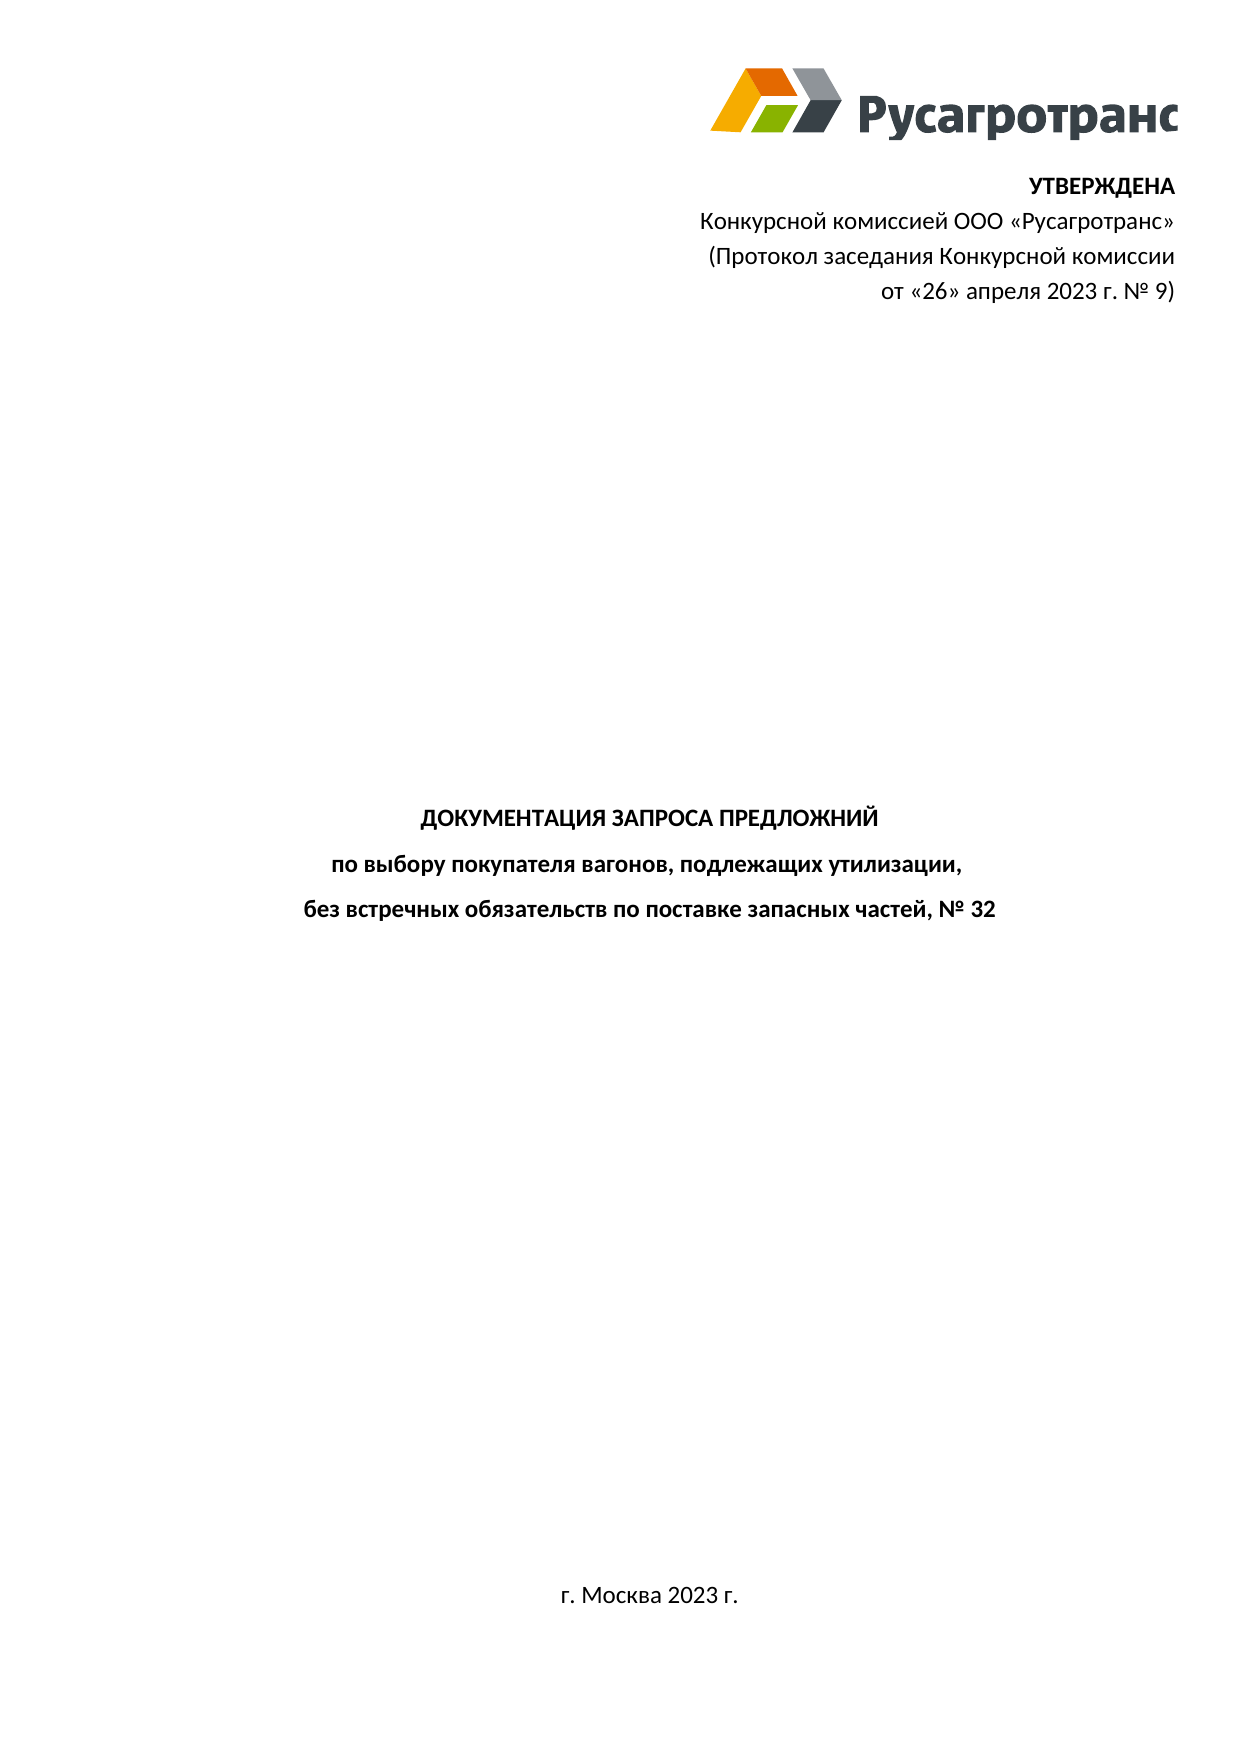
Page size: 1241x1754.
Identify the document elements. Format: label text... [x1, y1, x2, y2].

text УТВЕРЖДЕНА [892, 104, 1175, 200]
text ДОКУМЕНТАЦИЯ ЗАПРОСА ПРЕДЛОЖНИЙ [124, 802, 1175, 833]
text по выбору покупателя вагонов, подлежащих утилизации, без встречных обязательств по поставке запасных частей, № 32 [124, 848, 1175, 924]
text от «26» апреля 2023 г. № 9) [626, 275, 1175, 305]
text (Протокол заседания Конкурсной комиссии [626, 240, 1175, 270]
text Конкурсной комиссией ООО «Русагротранс» [626, 205, 1175, 235]
text г. Москва 2023 г. [124, 1579, 1175, 1610]
